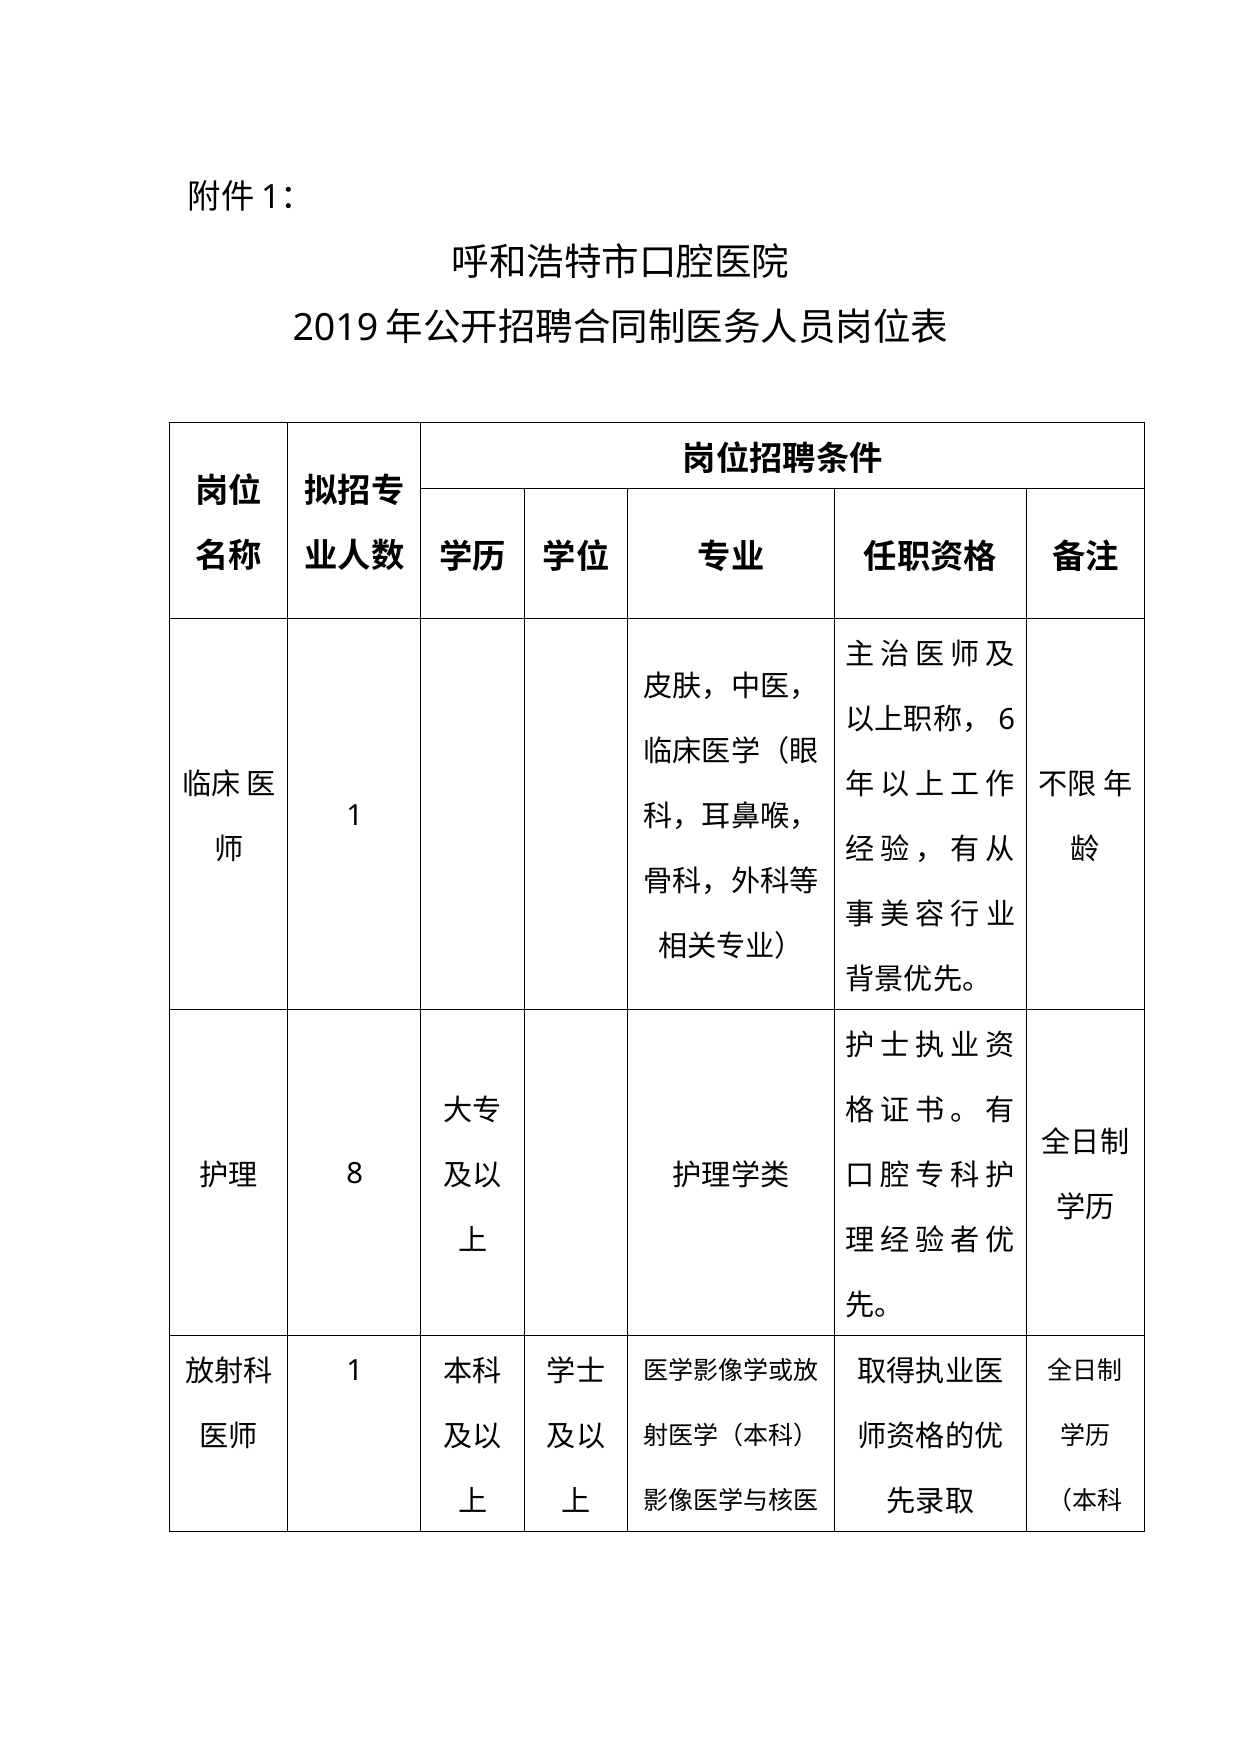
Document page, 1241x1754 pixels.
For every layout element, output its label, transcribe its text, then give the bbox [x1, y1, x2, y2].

table_cell 备注 [1027, 489, 1144, 618]
table_cell 1 [288, 619, 420, 1009]
table_cell 放射科医师 [170, 1336, 287, 1531]
text 呼和浩特市口腔医院 [187, 227, 1053, 292]
table_cell 护理学类 [628, 1010, 834, 1335]
table_cell 学士 及以上 [525, 1336, 627, 1531]
table_cell [421, 619, 524, 1009]
text 2019年公开招聘合同制医务人员岗位表 [187, 292, 1053, 357]
table_cell 临床 医师 [170, 619, 287, 1009]
table_cell 全日制学历（本科学历学制为5年制） [1027, 1336, 1144, 1531]
table_cell 护士执业资格证书。有口腔专科护理经验者优先。 [835, 1010, 1026, 1335]
table_cell 不限 年龄 [1027, 619, 1144, 1009]
table_cell [525, 1010, 627, 1335]
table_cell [628, 1336, 834, 1531]
table_cell 学位 [525, 489, 627, 618]
table_cell 主治医师及以上职称， 6年以上工作经验，有从事美容行业背景优先。 [835, 619, 1026, 1009]
table_cell 皮肤，中医，临床医学（眼科，耳鼻喉，骨科，外科等相关专业） [628, 619, 834, 1009]
table_cell 任职资格 [835, 489, 1026, 618]
table_header 岗位招聘条件 [421, 423, 1144, 488]
table_cell 全日制学历 [1027, 1010, 1144, 1335]
table_header 拟招专业人数 [288, 423, 420, 618]
table_cell 8 [288, 1010, 420, 1335]
table_cell 本科 及以上 [421, 1336, 524, 1531]
table_cell 大专 及以上 [421, 1010, 524, 1335]
table_cell 取得执业医师资格的优先录取 [835, 1336, 1026, 1531]
table_cell 1 [288, 1336, 420, 1531]
table_header 岗位 名称 [170, 423, 287, 618]
table_cell 学历 [421, 489, 524, 618]
table_cell 专业 [628, 489, 834, 618]
table_cell 护理 [170, 1010, 287, 1335]
text 附件1： [187, 162, 1053, 227]
table_cell [525, 619, 627, 1009]
